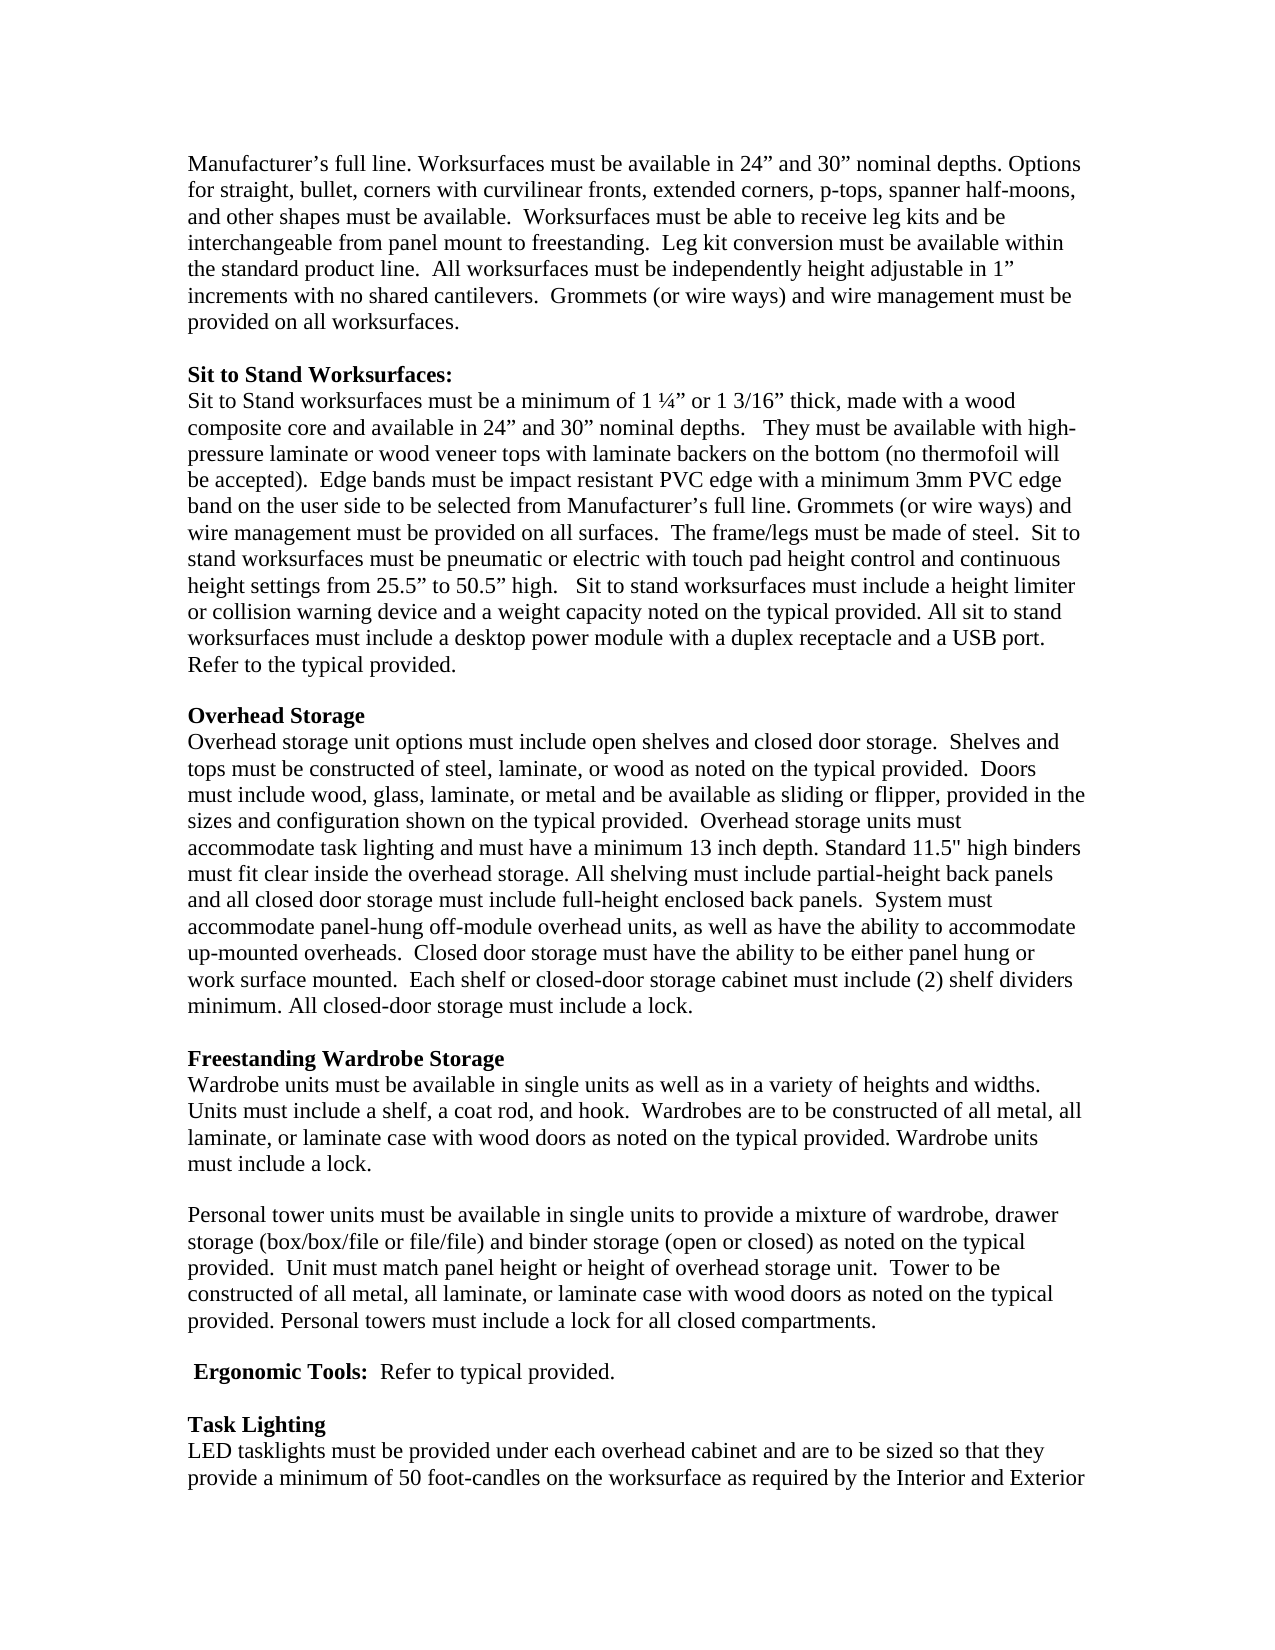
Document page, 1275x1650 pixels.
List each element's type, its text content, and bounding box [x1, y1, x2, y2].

text Overhead storage unit options must include open shelves and closed door storage. Shelves and tops must be constructed of steel, laminate, or wood as noted on the typical provided. Doors must include wood, glass, laminate, or metal and be available as sliding or flipper, provided in the sizes and configuration shown on the typical provided. Overhead storage units must accommodate task lighting and must have a minimum 13 inch depth. Standard 11.5" high binders must fit clear inside the overhead storage. All shelving must include partial-height back panels and all closed door storage must include full-height enclosed back panels. System must accommodate panel-hung off-module overhead units, as well as have the ability to accommodate up-mounted overheads. Closed door storage must have the ability to be either panel hung or work surface mounted. Each shelf or closed-door storage cabinet must include (2) shelf dividers minimum. All closed-door storage must include a lock. [187, 728, 1087, 1018]
text Task Lighting [187, 1411, 1087, 1437]
text Personal tower units must be available in single units to provide a mixture of wardrobe, drawer storage (box/box/file or file/file) and binder storage (open or closed) as noted on the typical provided. Unit must match panel height or height of overhead storage unit. Tower to be constructed of all metal, all laminate, or laminate case with wood doors as noted on the typical provided. Personal towers must include a lock for all closed compartments. [187, 1201, 1087, 1333]
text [187, 150, 1087, 334]
text Freestanding Wardrobe Storage [187, 1045, 1087, 1071]
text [187, 1437, 1087, 1490]
text Wardrobe units must be available in single units as well as in a variety of heights and widths. Units must include a shelf, a coat rod, and hook. Wardrobes are to be constructed of all metal, all laminate, or laminate case with wood doors as noted on the typical provided. Wardrobe units must include a lock. [187, 1071, 1087, 1176]
text Ergonomic Tools: Refer to typical provided. [187, 1358, 1087, 1384]
text Sit to Stand Worksurfaces: Sit to Stand worksurfaces must be a minimum of 1 ¼” or 1 3/16” thick, made with a wood composite core and available in 24” and 30” nominal depths. They must be available with high-pressure laminate or wood veneer tops with laminate backers on the bottom (no thermofoil will be accepted). Edge bands must be impact resistant PVC edge with a minimum 3mm PVC edge band on the user side to be selected from Manufacturer’s full line. Grommets (or wire ways) and wire management must be provided on all surfaces. The frame/legs must be made of steel. Sit to stand worksurfaces must be pneumatic or electric with touch pad height control and continuous height settings from 25.5” to 50.5” high. Sit to stand worksurfaces must include a height limiter or collision warning device and a weight capacity noted on the typical provided. All sit to stand worksurfaces must include a desktop power module with a duplex receptacle and a USB port. Refer to the typical provided. [187, 361, 1087, 677]
text Overhead Storage [187, 702, 1087, 728]
